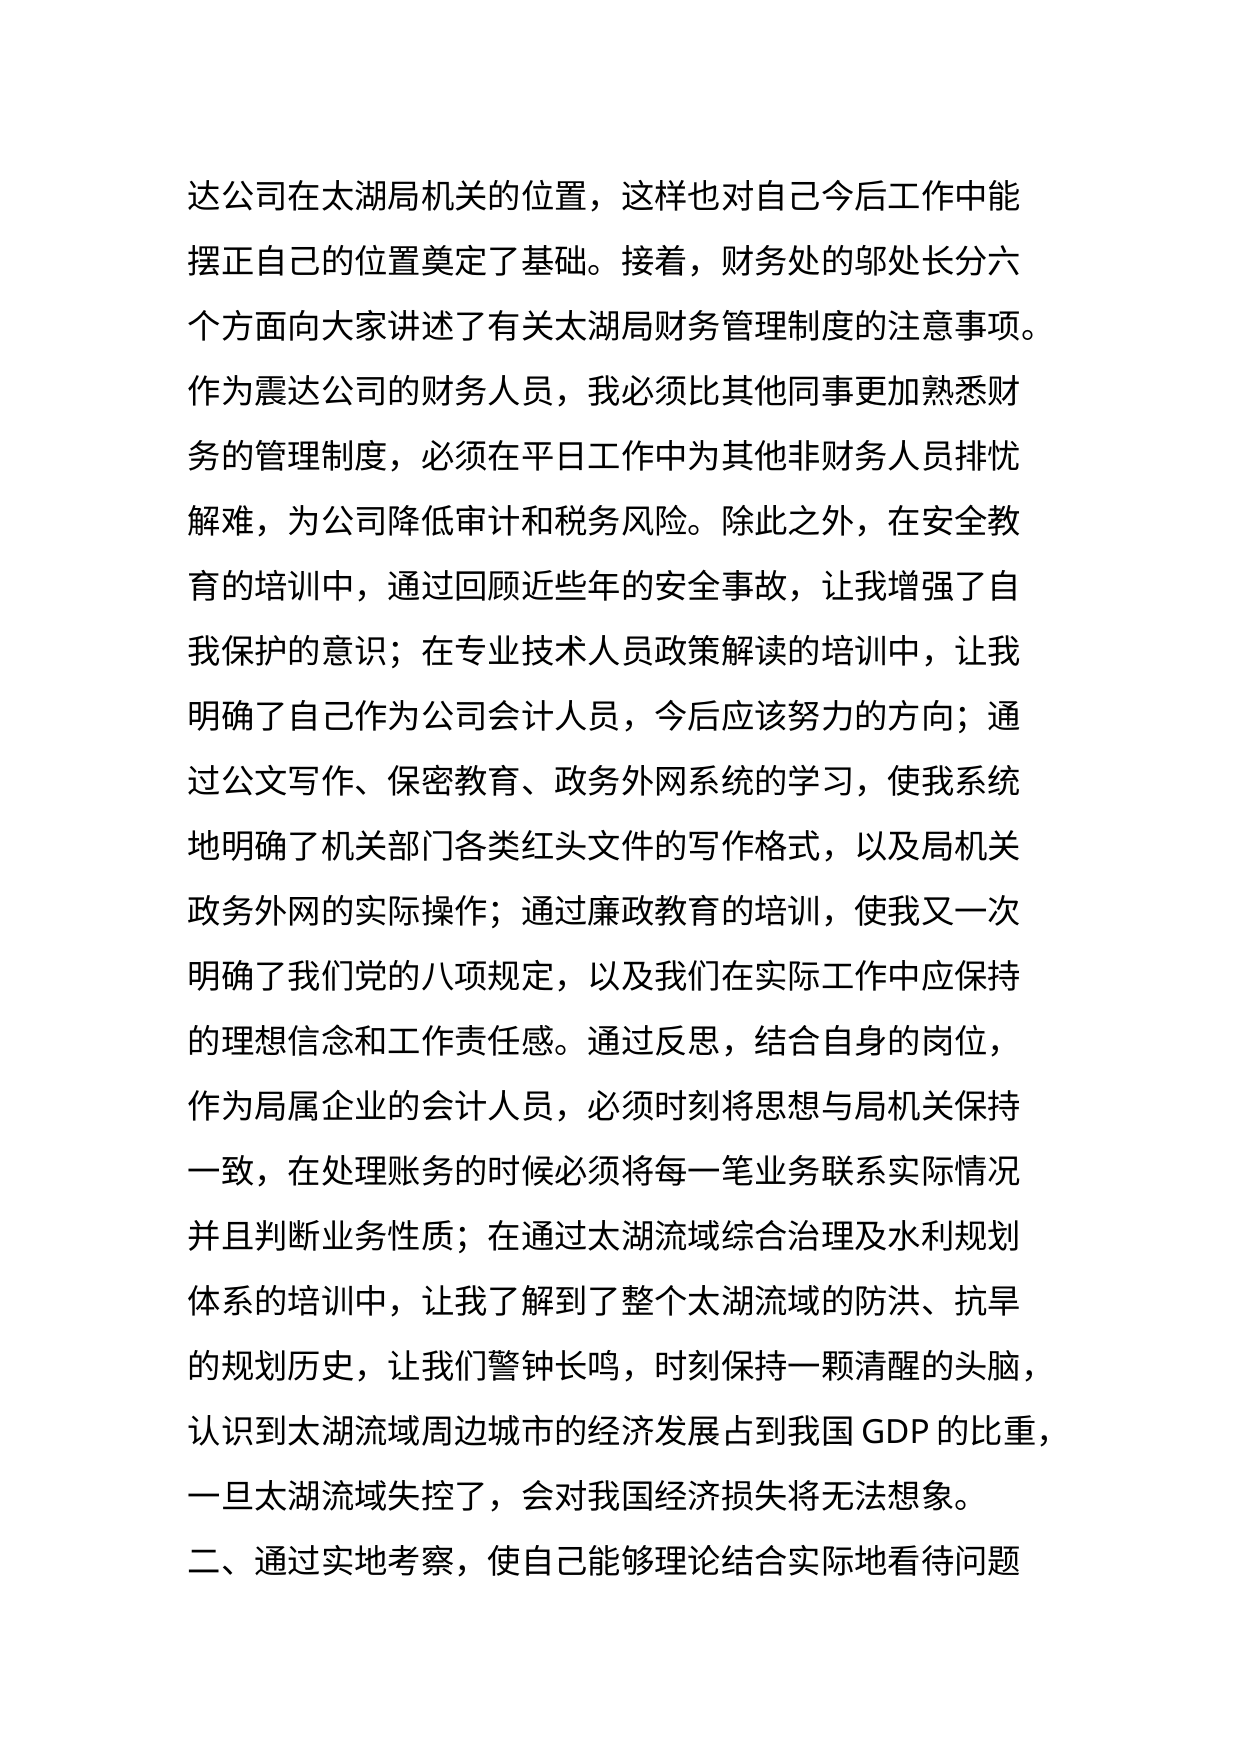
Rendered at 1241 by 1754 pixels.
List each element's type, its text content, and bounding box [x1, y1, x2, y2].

text 二、通过实地考察，使自己能够理论结合实际地看待问题 [187, 1527, 1053, 1592]
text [187, 162, 1053, 1527]
